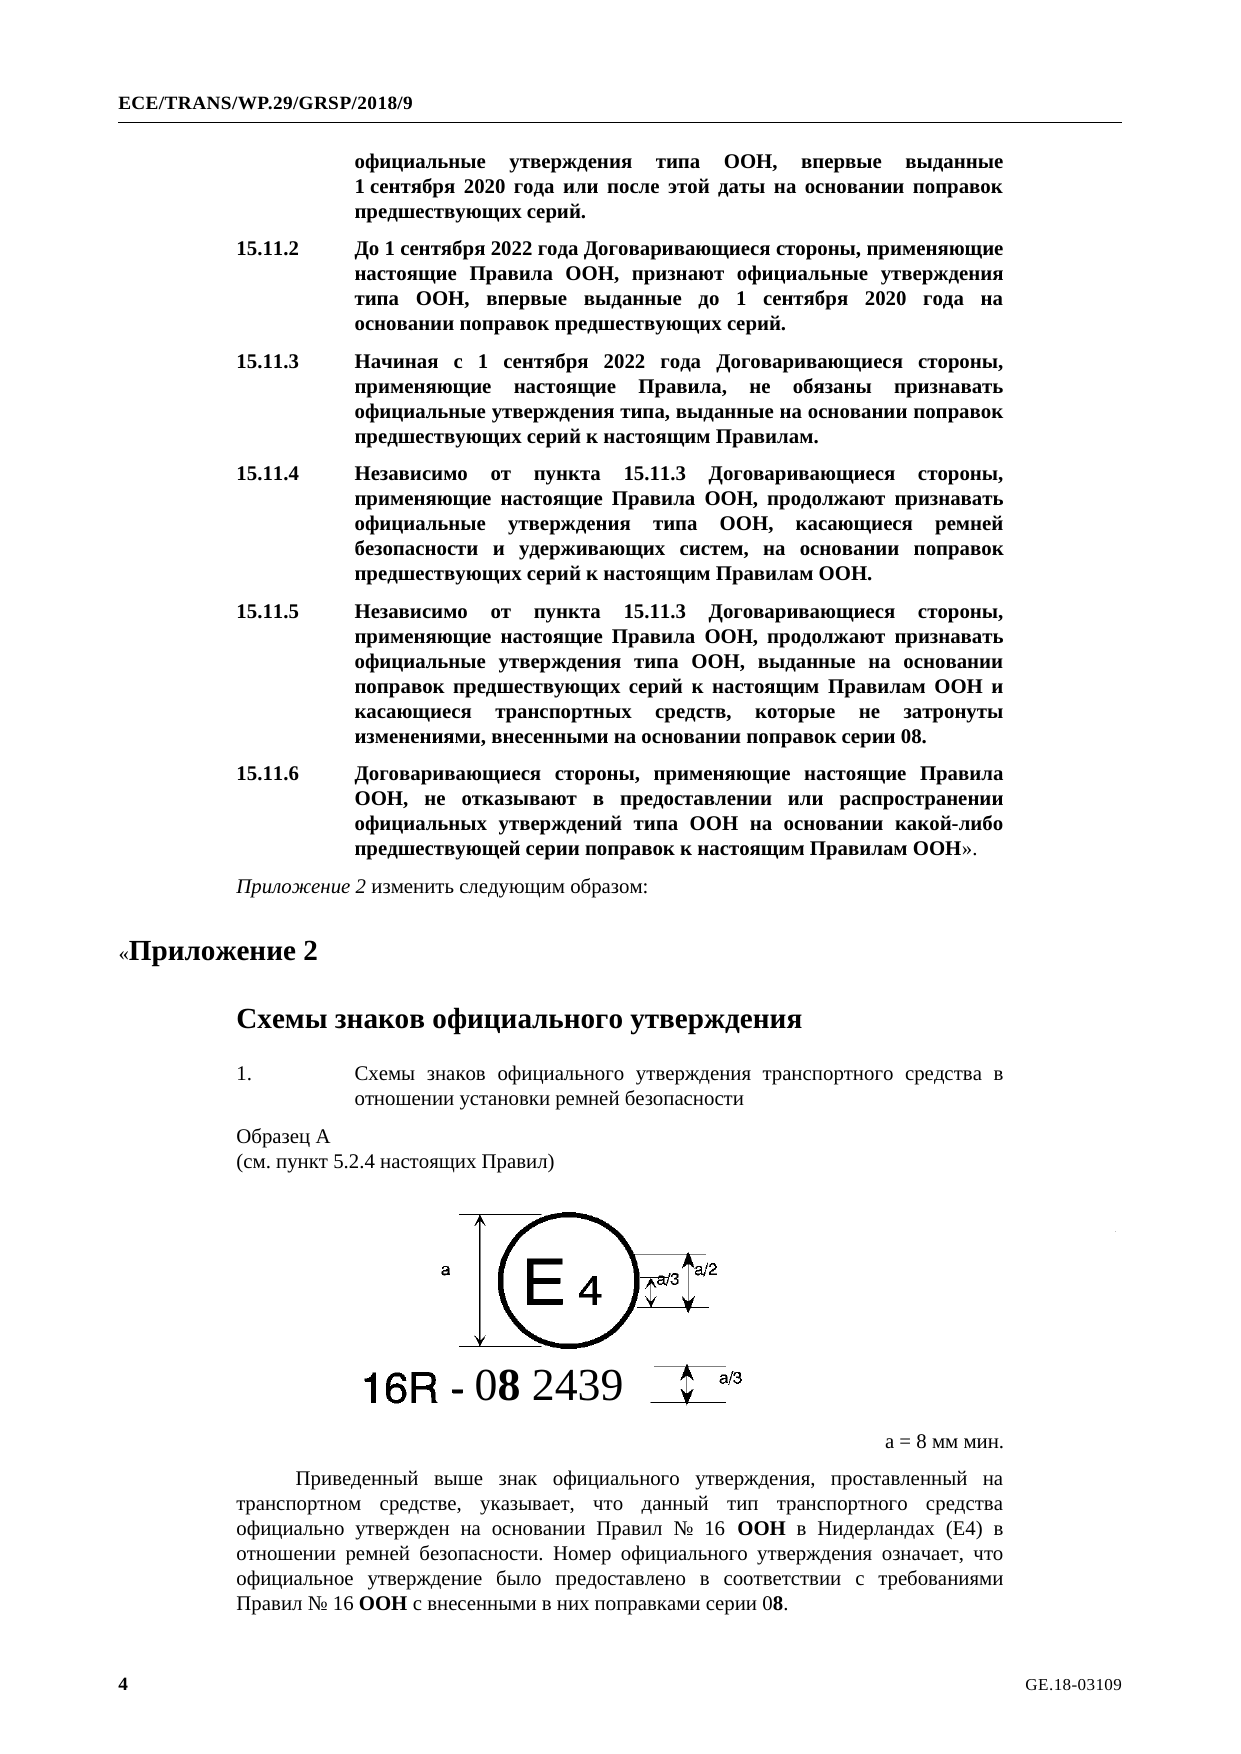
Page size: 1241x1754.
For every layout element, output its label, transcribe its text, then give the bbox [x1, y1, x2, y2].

text Образец А (см. пункт 5.2.4 настоящих Правил) [236, 1123, 1004, 1173]
text 1. Схемы знаков официального утверждения транспортного средства в отношении установки ремней безопасности [236, 1060, 1004, 1110]
text 15.11.6 Договаривающиеся стороны, применяющие настоящие Правила ООН, не отказывают в предоставлении или распространении официальных утверждений типа ООН на основании какой-либо предшествующей серии поправок к настоящим Правилам ООН». [236, 760, 1004, 860]
text 15.11.3 Начиная с 1 сентября 2022 года Договаривающиеся стороны, применяющие настоящие Правила, не обязаны признавать официальные утверждения типа, выданные на основании поправок предшествующих серий к настоящим Правилам. [236, 348, 1004, 448]
text Приведенный выше знак официального утверждения, проставленный на транспортном средстве, указывает, что данный тип транспортного средства официально утвержден на основании Правил № 16 ООН в Нидерландах (E4) в отношении ремней безопасности. Номер официального утверждения означает, что официальное утверждение было предоставлено в соответствии с требованиями Правил № 16 ООН с внесенными в них поправками серии 08. [236, 1465, 1004, 1615]
text 15.11.2 До 1 сентября 2022 года Договаривающиеся стороны, применяющие настоящие Правила ООН, признают официальные утверждения типа ООН, впервые выданные до 1 сентября 2020 года на основании поправок предшествующих серий. [236, 235, 1004, 335]
text Схемы знаков официального утверждения [118, 1004, 1004, 1035]
text 15.11.5 Независимо от пункта 15.11.3 Договаривающиеся стороны, применяющие настоящие Правила ООН, продолжают признавать официальные утверждения типа ООН, выданные на основании поправок предшествующих серий к настоящим Правилам ООН и касающиеся транспортных средств, которые не затронуты изменениями, внесенными на основании поправок серии 08. [236, 598, 1004, 748]
text 15.11.4 Независимо от пункта 15.11.3 Договаривающиеся стороны, применяющие настоящие Правила ООН, продолжают признавать официальные утверждения типа ООН, касающиеся ремней безопасности и удерживающих систем, на основании поправок предшествующих серий к настоящим Правилам ООН. [236, 460, 1004, 585]
text Приложение 2 изменить следующим образом: [236, 873, 1004, 898]
text «Приложение 2 [118, 935, 1004, 966]
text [236, 148, 1004, 223]
text a = 8 мм мин. [236, 1428, 1004, 1453]
picture [360, 1211, 1116, 1414]
